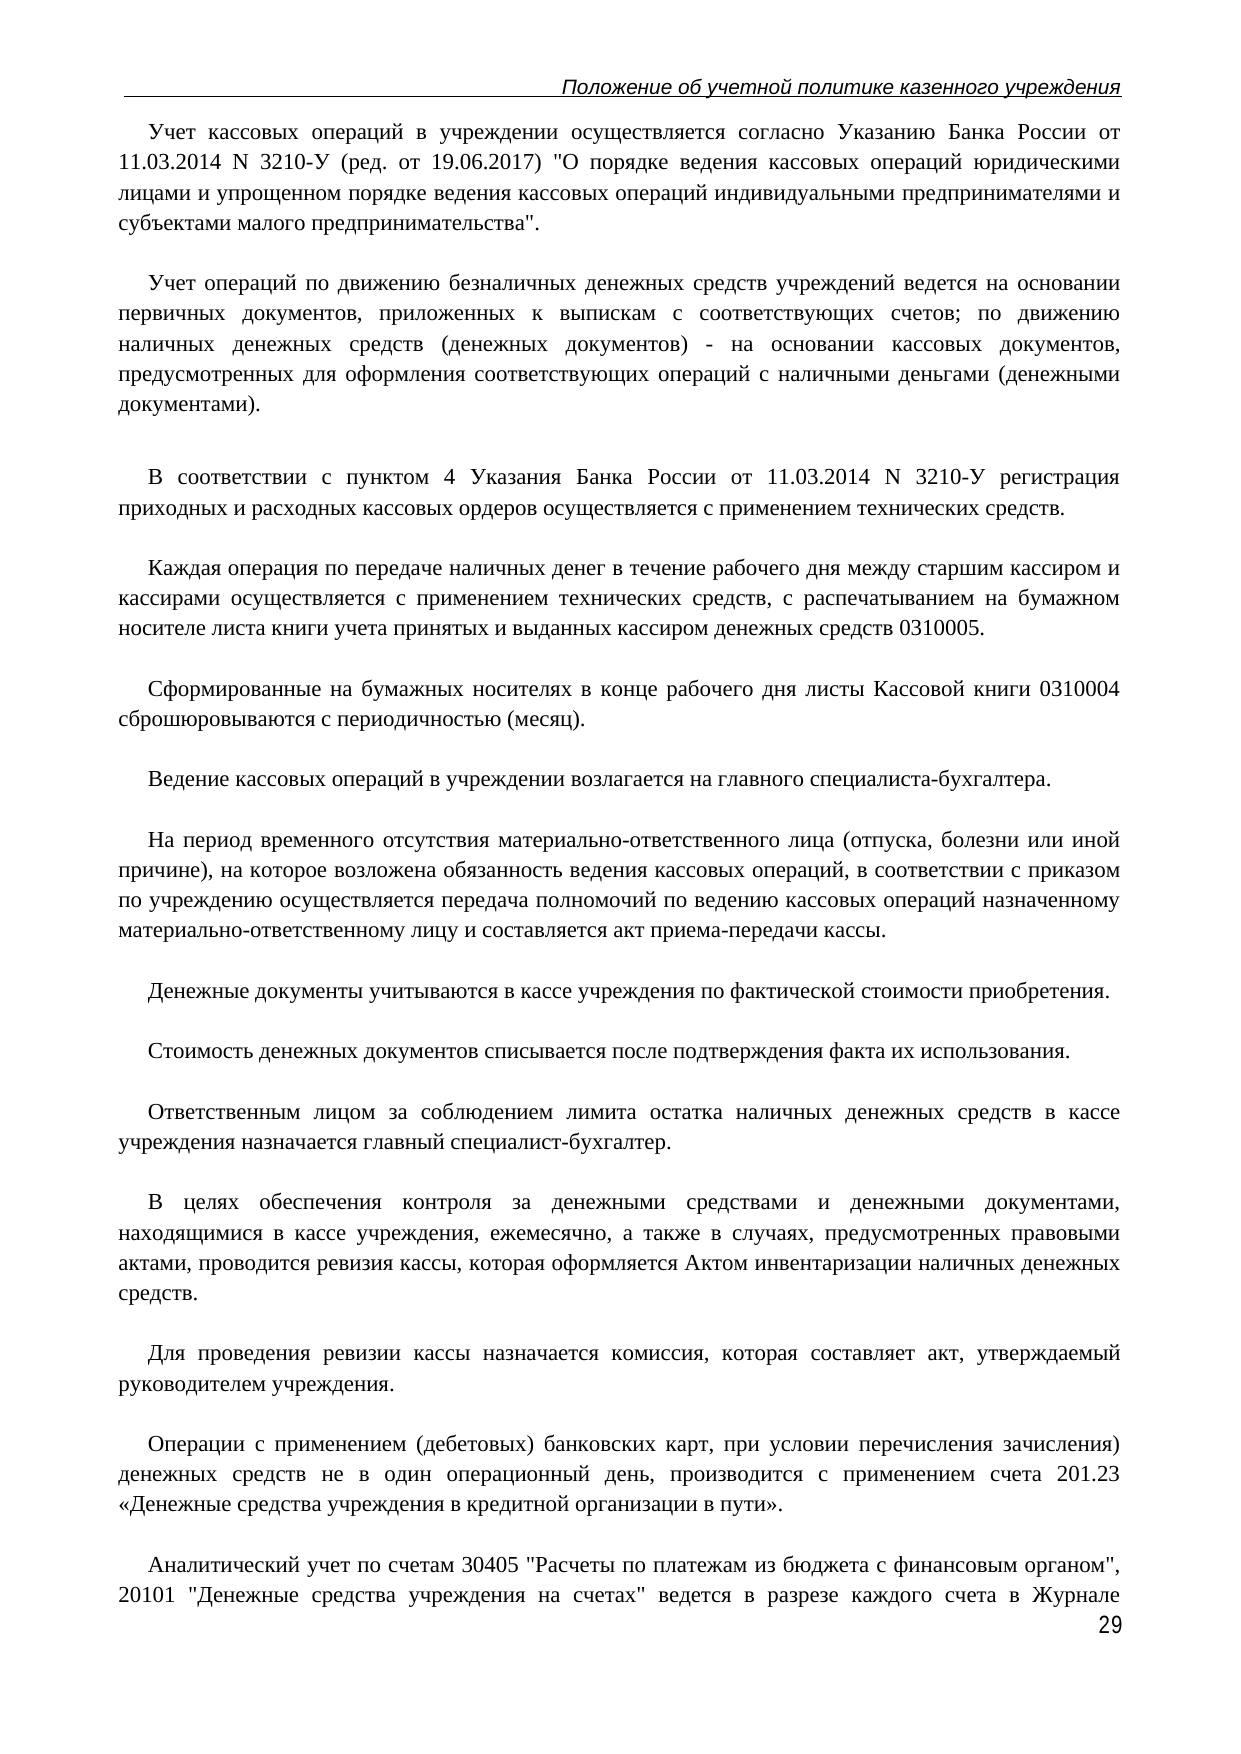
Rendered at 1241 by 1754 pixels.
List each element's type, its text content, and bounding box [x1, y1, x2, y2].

text В целях обеспечения контроля за денежными средствами и денежными документами, находящимися в кассе учреждения, ежемесячно, а также в случаях, предусмотренных правовыми актами, проводится ревизия кассы, которая оформляется Актом инвентаризации наличных денежных средств. [118, 1188, 1122, 1305]
text Учет кассовых операций в учреждении осуществляется согласно Указанию Банка России от 11.03.2014 N 3210-У (ред. от 19.06.2017) "О порядке ведения кассовых операций юридическими лицами и упрощенном порядке ведения кассовых операций индивидуальными предпринимателями и субъектами малого предпринимательства". [118, 118, 1122, 235]
text В соответствии с пунктом 4 Указания Банка России от 11.03.2014 N 3210-У регистрация приходных и расходных кассовых ордеров осуществляется с применением технических средств. [118, 463, 1122, 520]
text Стоимость денежных документов списывается после подтверждения факта их использования. [118, 1037, 1122, 1064]
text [118, 1551, 1122, 1607]
text Учет операций по движению безналичных денежных средств учреждений ведется на основании первичных документов, приложенных к выпискам с соответствующих счетов; по движению наличных денежных средств (денежных документов) - на основании кассовых документов, предусмотренных для оформления соответствующих операций с наличными деньгами (денежными документами). [118, 269, 1122, 416]
text Каждая операция по передаче наличных денег в течение рабочего дня между старшим кассиром и кассирами осуществляется с применением технических средств, с распечатыванием на бумажном носителе листа книги учета принятых и выданных кассиром денежных средств 0310005. [118, 554, 1122, 641]
text Ведение кассовых операций в учреждении возлагается на главного специалиста-бухгалтера. [118, 765, 1122, 792]
text Сформированные на бумажных носителях в конце рабочего дня листы Кассовой книги 0310004 сброшюровываются с периодичностью (месяц). [118, 675, 1122, 731]
text Ответственным лицом за соблюдением лимита остатка наличных денежных средств в кассе учреждения назначается главный специалист-бухгалтер. [118, 1098, 1122, 1154]
text Денежные документы учитываются в кассе учреждения по фактической стоимости приобретения. [118, 977, 1122, 1003]
text Для проведения ревизии кассы назначается комиссия, которая составляет акт, утверждаемый руководителем учреждения. [118, 1339, 1122, 1396]
text Операции с применением (дебетовых) банковских карт, при условии перечисления зачисления) денежных средств не в один операционный день, производится с применением счета 201.23 «Денежные средства учреждения в кредитной организации в пути». [118, 1430, 1122, 1517]
text На период временного отсутствия материально-ответственного лица (отпуска, болезни или иной причине), на которое возложена обязанность ведения кассовых операций, в соответствии с приказом по учреждению осуществляется передача полномочий по ведению кассовых операций назначенному материально-ответственному лицу и составляется акт приема-передачи кассы. [118, 826, 1122, 943]
